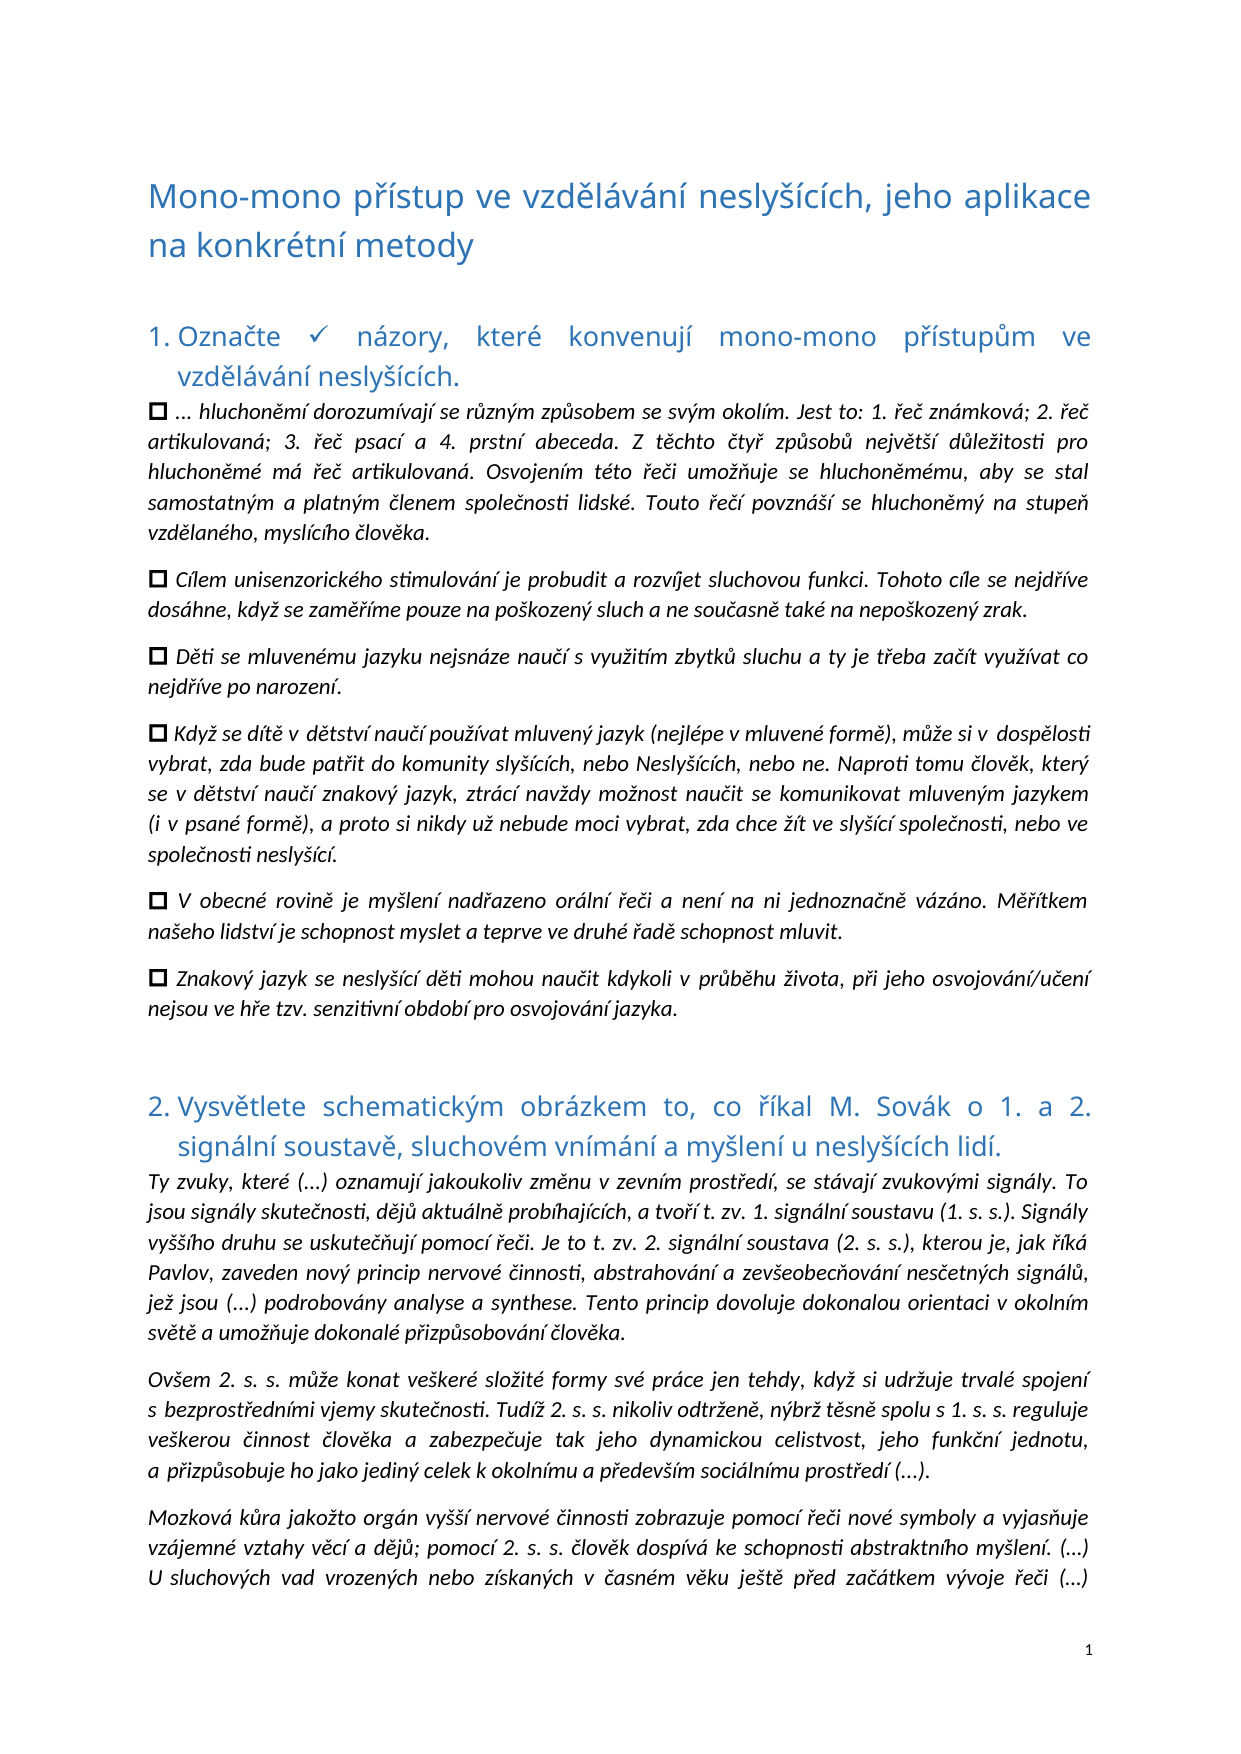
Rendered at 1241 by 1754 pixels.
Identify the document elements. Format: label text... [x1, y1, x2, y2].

subtitle Mono-mono přístup ve vzdělávání neslyšících, jeho aplikace na konkrétní metody [148, 173, 1093, 267]
text Když se dítě v dětství naučí používat mluvený jazyk (nejlépe v mluvené formě), může si v dospělosti vybrat, zda bude patřit do komunity slyšících, nebo Neslyšících, nebo ne. Naproti tomu člověk, který se v dětství naučí znakový jazyk, ztrácí navždy možnost naučit se komunikovat mluveným jazykem (i v psané formě), a proto si nikdy už nebude moci vybrat, zda chce žít ve slyšící společnosti, nebo ve společnosti neslyšící. [148, 719, 1093, 868]
text Ty zvuky, které (...) oznamují jakoukoliv změnu v zevním prostředí, se stávají zvukovými signály. To jsou signály skutečnosti, dějů aktuálně probíhajících, a tvoří t. zv. 1. signální soustavu (1. s. s.). Signály vyššího druhu se uskutečňují pomocí řeči. Je to t. zv. 2. signální soustava (2. s. s.), kterou je, jak říká Pavlov, zaveden nový princip nervové činnosti, abstrahování a zevšeobecňování nesčetných signálů, jež jsou (...) podrobovány analyse a synthese. Tento princip dovoluje dokonalou orientaci v okolním světě a umožňuje dokonalé přizpůsobování člověka. [148, 1167, 1093, 1346]
text Ovšem 2. s. s. může konat veškeré složité formy své práce jen tehdy, když si udržuje trvalé spojení s bezprostředními vjemy skutečnosti. Tudíž 2. s. s. nikoliv odtrženě, nýbrž těsně spolu s 1. s. s. reguluje veškerou činnost člověka a zabezpečuje tak jeho dynamickou celistvost, jeho funkční jednotu, a přizpůsobuje ho jako jediný celek k okolnímu a především sociálnímu prostředí (...). [148, 1365, 1093, 1484]
text Cílem unisenzorického stimulování je probudit a rozvíjet sluchovou funkci. Tohoto cíle se nejdříve dosáhne, když se zaměříme pouze na poškozený sluch a ne současně také na nepoškozený zrak. [148, 565, 1093, 623]
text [148, 1503, 1093, 1591]
subtitle Vysvětlete schematickým obrázkem to, co říkal M. Sovák o 1. a 2. signální soustavě, sluchovém vnímání a myšlení u neslyšících lidí. [148, 1088, 1093, 1164]
text V obecné rovině je myšlení nadřazeno orální řeči a není na ni jednoznačně vázáno. Měřítkem našeho lidství je schopnost myslet a teprve ve druhé řadě schopnost mluvit. [148, 887, 1093, 945]
text Děti se mluvenému jazyku nejsnáze naučí s využitím zbytků sluchu a ty je třeba začít využívat co nejdříve po narození. [148, 642, 1093, 700]
subtitle Označte názory, které konvenují mono-mono přístupům ve vzdělávání neslyšících. [148, 317, 1093, 394]
text ... hluchoněmí dorozumívají se různým způsobem se svým okolím. Jest to: 1. řeč známková; 2. řeč artikulovaná; 3. řeč psací a 4. prstní abeceda. Z těchto čtyř způsobů největší důležitosti pro hluchoněmé má řeč artikulovaná. Osvojením této řeči umožňuje se hluchoněmému, aby se stal samostatným a platným členem společnosti lidské. Touto řečí povznáší se hluchoněmý na stupeň vzdělaného, myslícího člověka. [148, 397, 1093, 546]
text Znakový jazyk se neslyšící děti mohou naučit kdykoli v průběhu života, při jeho osvojování/učení nejsou ve hře tzv. senzitivní období pro osvojování jazyka. [148, 964, 1093, 1022]
